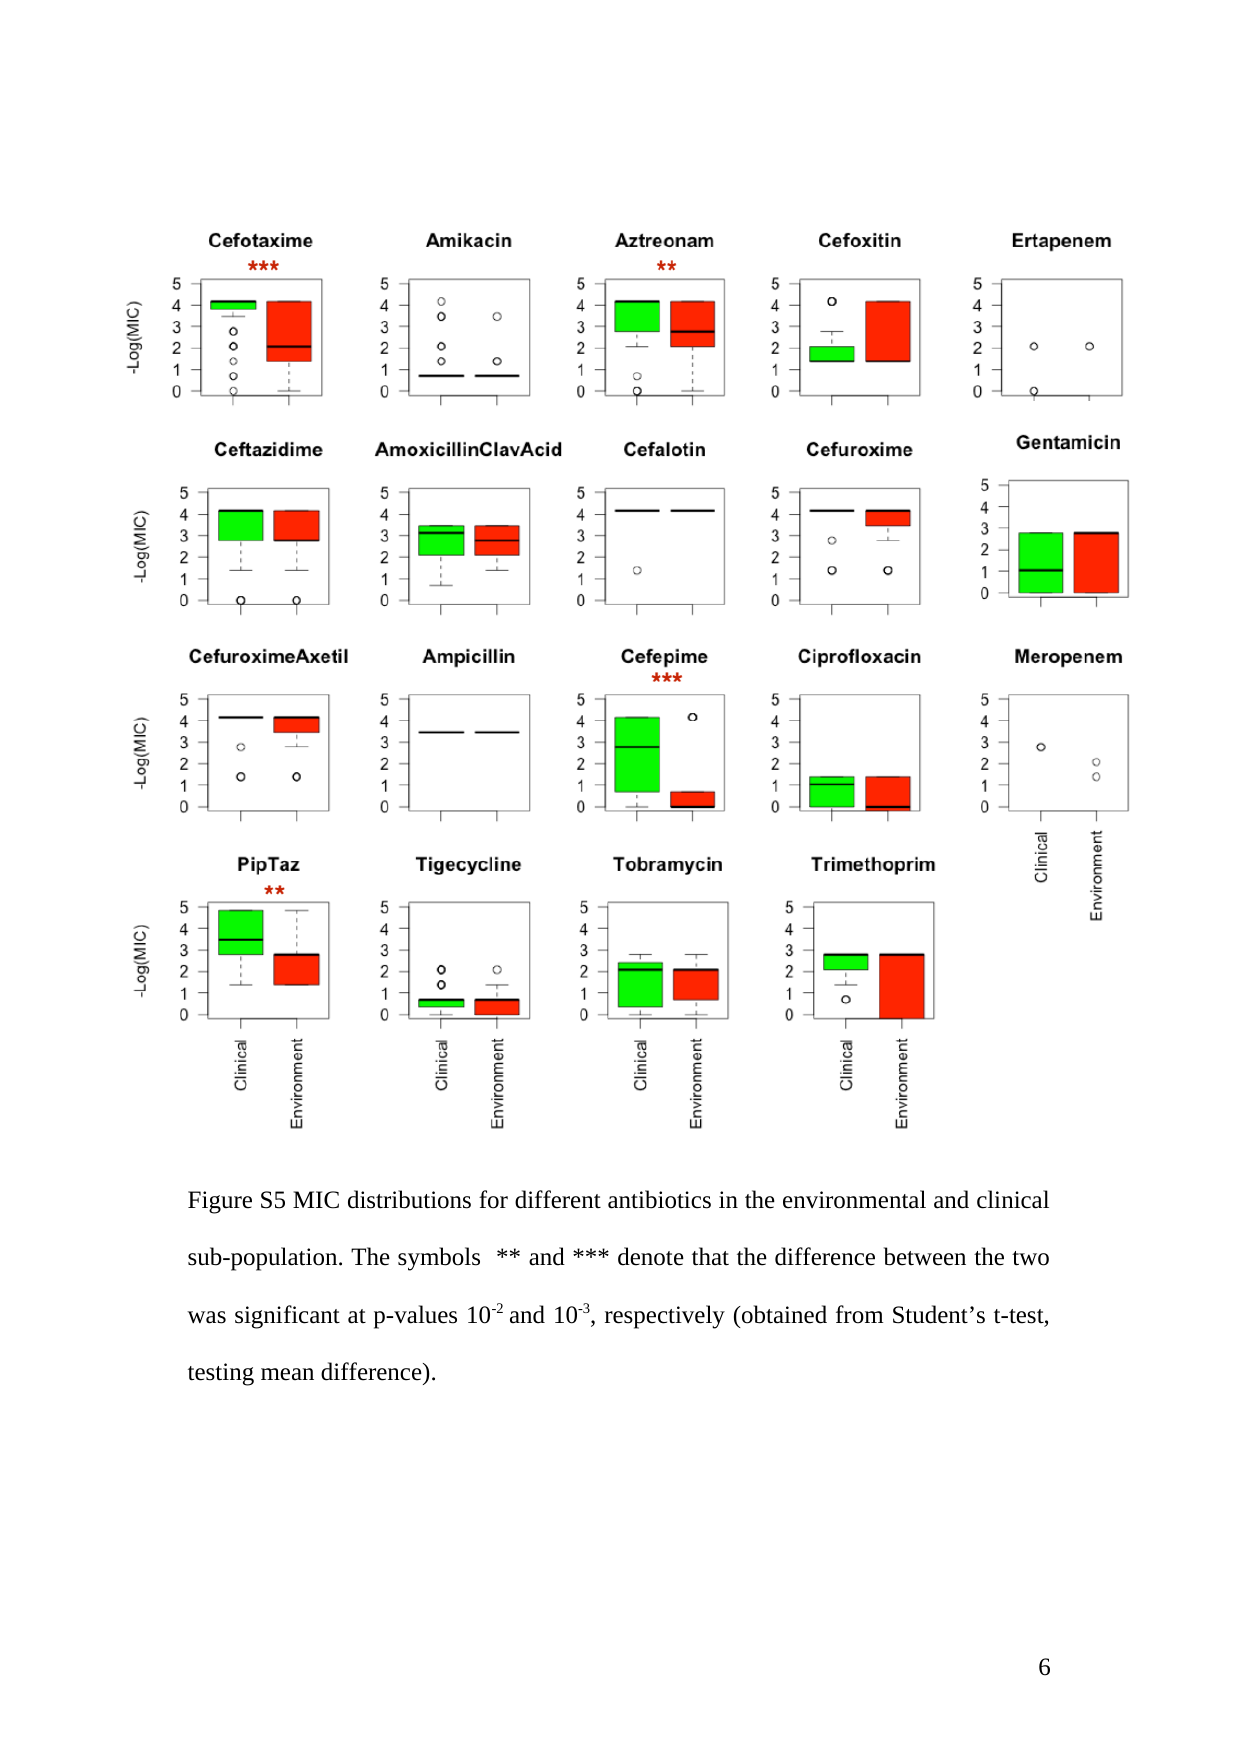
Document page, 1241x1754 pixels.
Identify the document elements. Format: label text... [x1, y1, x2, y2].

text Figure S5 MIC distributions for different antibiotics in the environmental and clinical sub-population. The symbols ** and *** denote that the difference between the two was significant at p-values 10-2 and 10-3, respectively (obtained from Student’s t-test, testing mean difference). [187, 1185, 1051, 1386]
